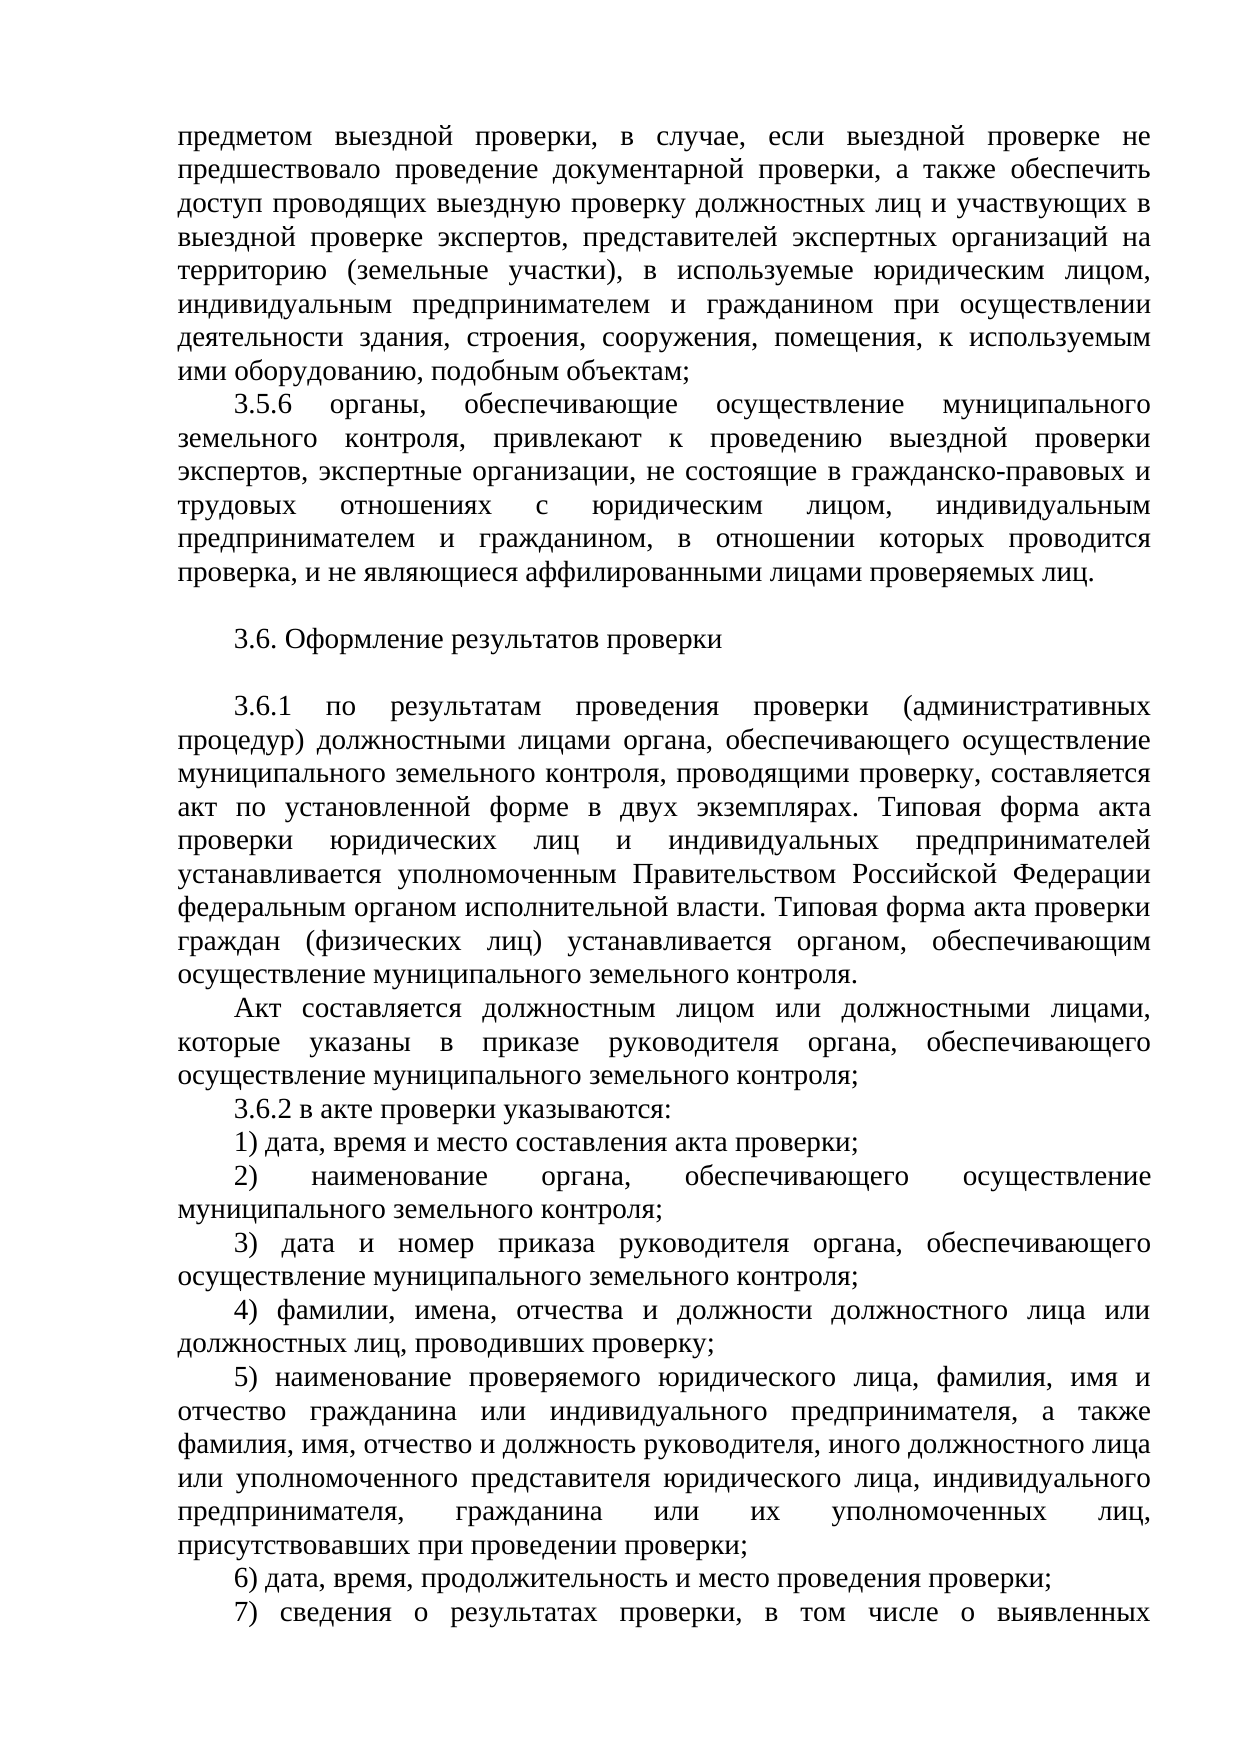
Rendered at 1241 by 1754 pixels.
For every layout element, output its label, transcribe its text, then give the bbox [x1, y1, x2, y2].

text 4) фамилии, имена, отчества и должности должностного лица или должностных лиц, проводивших проверку; [177, 1292, 1152, 1359]
text Акт составляется должностным лицом или должностными лицами, которые указаны в приказе руководителя органа, обеспечивающего осуществление муниципального земельного контроля; [177, 990, 1152, 1091]
text 3.6.1 по результатам проведения проверки (административных процедур) должностными лицами органа, обеспечивающего осуществление муниципального земельного контроля, проводящими проверку, составляется акт по установленной форме в двух экземплярах. Типовая форма акта проверки юридических лиц и индивидуальных предпринимателей устанавливается уполномоченным Правительством Российской Федерации федеральным органом исполнительной власти. Типовая форма акта проверки граждан (физических лиц) устанавливается органом, обеспечивающим осуществление муниципального земельного контроля. [177, 688, 1152, 990]
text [177, 1594, 1152, 1627]
text 1) дата, время и место составления акта проверки; [177, 1124, 1152, 1158]
text 6) дата, время, продолжительность и место проведения проверки; [177, 1560, 1152, 1594]
text 3.6.2 в акте проверки указываются: [177, 1091, 1152, 1124]
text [177, 118, 1152, 386]
text 3) дата и номер приказа руководителя органа, обеспечивающего осуществление муниципального земельного контроля; [177, 1225, 1152, 1292]
text 3.6. Оформление результатов проверки [177, 621, 1152, 655]
text 5) наименование проверяемого юридического лица, фамилия, имя и отчество гражданина или индивидуального предпринимателя, а также фамилия, имя, отчество и должность руководителя, иного должностного лица или уполномоченного представителя юридического лица, индивидуального предпринимателя, гражданина или их уполномоченных лиц, присутствовавших при проведении проверки; [177, 1359, 1152, 1560]
text 3.5.6 органы, обеспечивающие осуществление муниципального земельного контроля, привлекают к проведению выездной проверки экспертов, экспертные организации, не состоящие в гражданско-правовых и трудовых отношениях с юридическим лицом, индивидуальным предпринимателем и гражданином, в отношении которых проводится проверка, и не являющиеся аффилированными лицами проверяемых лиц. [177, 386, 1152, 588]
text 2) наименование органа, обеспечивающего осуществление муниципального земельного контроля; [177, 1158, 1152, 1225]
